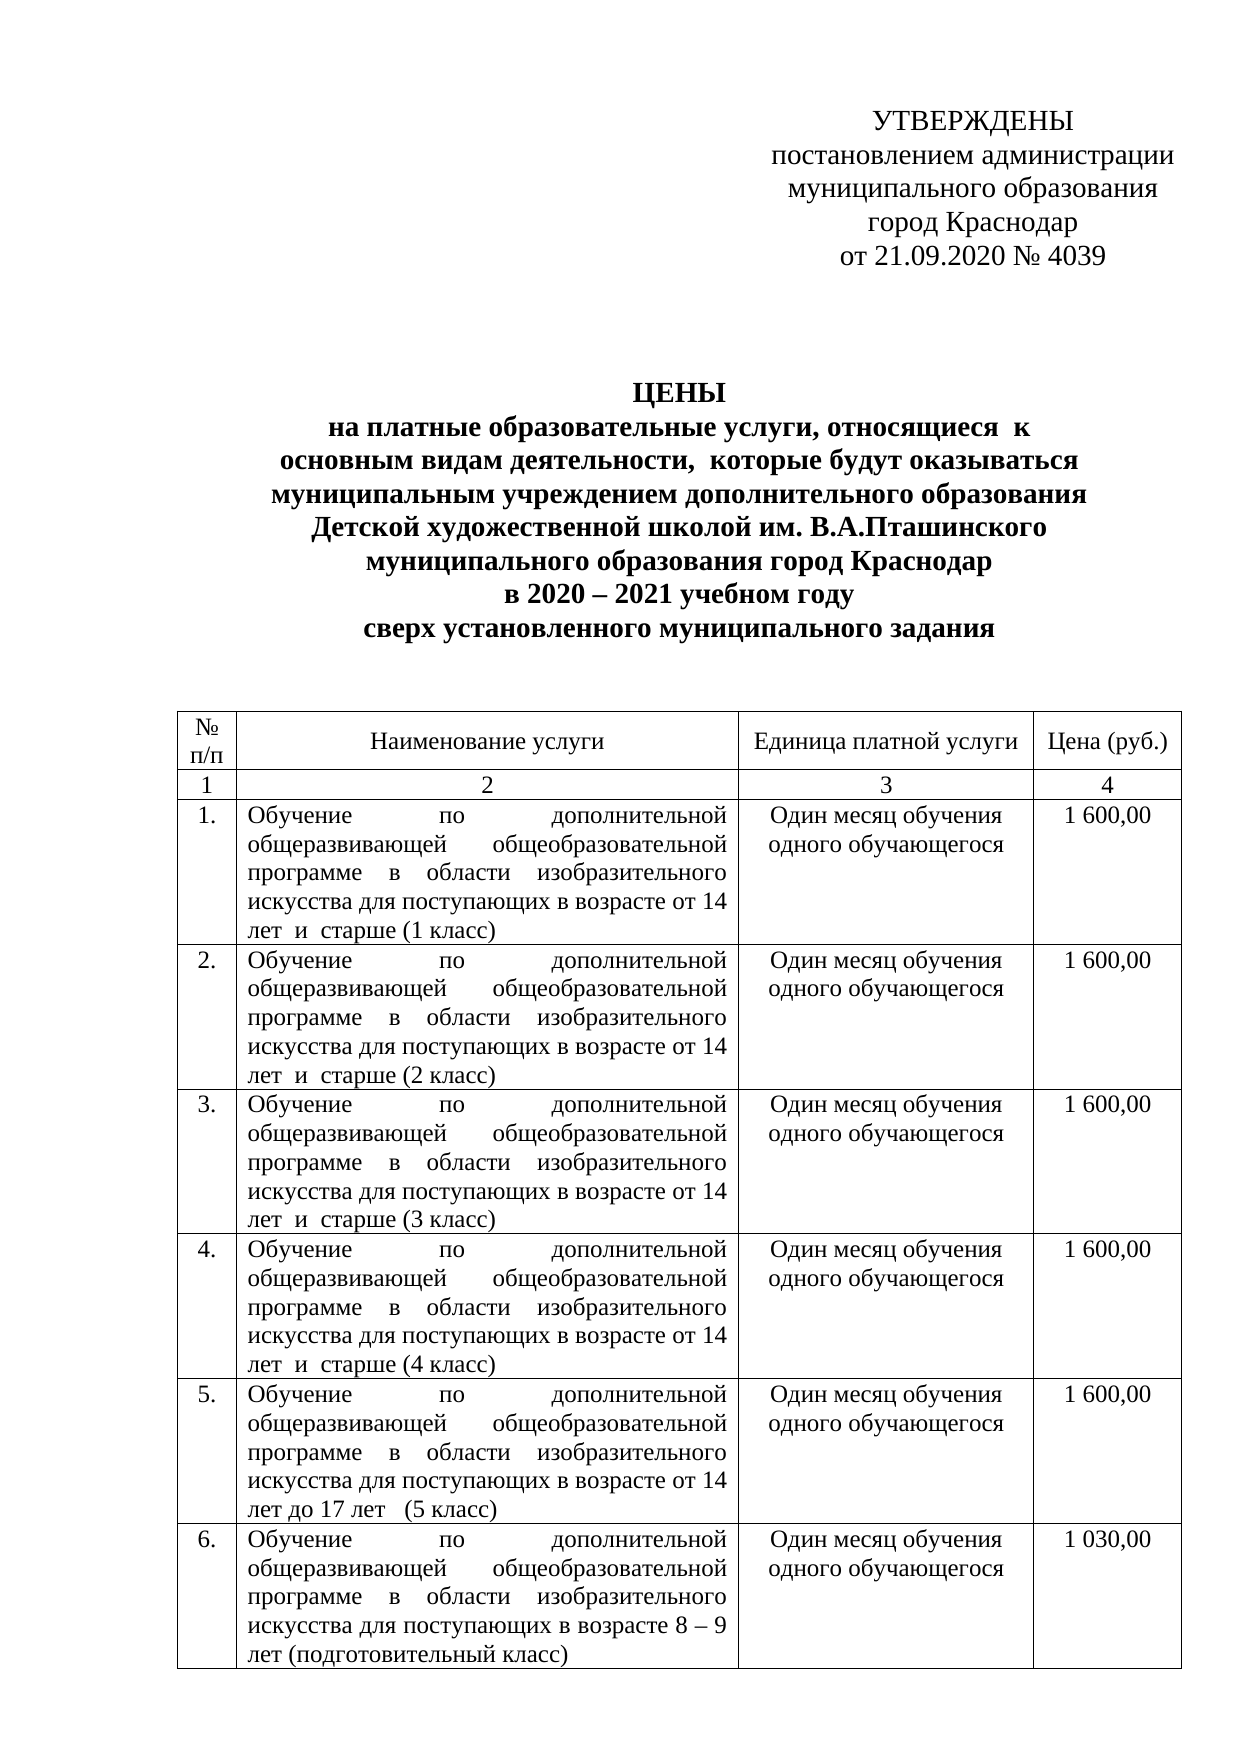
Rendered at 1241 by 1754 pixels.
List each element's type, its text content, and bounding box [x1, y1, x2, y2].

text в 2020 – 2021 учебном году [177, 576, 1181, 610]
table_header Единица платной услуги [739, 712, 1033, 769]
table_cell 1 600,00 [1034, 1090, 1181, 1233]
table_cell 1 600,00 [1034, 800, 1181, 944]
table_cell Обучение по дополнительной общеразвивающей общеобразовательной программе в области изобразительного искусства для поступающих в возрасте от 14 лет до 17 лет (5 класс) [237, 1379, 738, 1523]
table_cell 5. [178, 1379, 236, 1523]
table_cell Один месяц обучения одного обучающегося [739, 945, 1033, 1088]
text муниципальным учреждением дополнительного образования [177, 476, 1181, 509]
table_cell 4. [178, 1234, 236, 1378]
table_cell Обучение по дополнительной общеразвивающей общеобразовательной программе в области изобразительного искусства для поступающих в возрасте 8 – 9 лет (подготовительный класс) [237, 1524, 738, 1668]
text сверх установленного муниципального задания [177, 610, 1181, 643]
table_cell Один месяц обучения одного обучающегося [739, 1090, 1033, 1233]
table_cell 2. [178, 945, 236, 1088]
table_cell Один месяц обучения одного обучающегося [739, 1379, 1033, 1523]
table_cell 1 030,00 [1034, 1524, 1181, 1668]
table_cell 4 [1034, 770, 1181, 799]
table_cell Один месяц обучения одного обучающегося [739, 800, 1033, 944]
table_header Цена (руб.) [1034, 712, 1181, 769]
table_cell Обучение по дополнительной общеразвивающей общеобразовательной программе в области изобразительного искусства для поступающих в возрасте от 14 лет и старше (4 класс) [237, 1234, 738, 1378]
table_cell Обучение по дополнительной общеразвивающей общеобразовательной программе в области изобразительного искусства для поступающих в возрасте от 14 лет и старше (2 класс) [237, 945, 738, 1088]
table_cell Один месяц обучения одного обучающегося [739, 1524, 1033, 1668]
table_cell 3. [178, 1090, 236, 1233]
table_header Наименование услуги [237, 712, 738, 769]
table_cell 1 600,00 [1034, 945, 1181, 1088]
text ЦЕНЫ [177, 375, 1181, 409]
table_header УТВЕРЖДЕНЫ постановлением администрации муниципального образования город Краснодар от 21.09.2020 № 4039 [753, 104, 1192, 271]
table_cell 1 600,00 [1034, 1234, 1181, 1378]
text Детской художественной школой им. В.А.Пташинского [177, 509, 1181, 543]
text муниципального образования город Краснодар [177, 543, 1181, 576]
table_cell Один месяц обучения одного обучающегося [739, 1234, 1033, 1378]
table_cell 3 [739, 770, 1033, 799]
table_cell 1 600,00 [1034, 1379, 1181, 1523]
table_cell 2 [237, 770, 738, 799]
table_cell 6. [178, 1524, 236, 1668]
text на платные образовательные услуги, относящиеся к [177, 409, 1181, 442]
table_cell 1 [178, 770, 236, 799]
text основным видам деятельности, которые будут оказываться [177, 442, 1181, 476]
table_cell Обучение по дополнительной общеразвивающей общеобразовательной программе в области изобразительного искусства для поступающих в возрасте от 14 лет и старше (1 класс) [237, 800, 738, 944]
table_cell Обучение по дополнительной общеразвивающей общеобразовательной программе в области изобразительного искусства для поступающих в возрасте от 14 лет и старше (3 класс) [237, 1090, 738, 1233]
table_header № п/п [178, 712, 236, 769]
table_cell 1. [178, 800, 236, 944]
